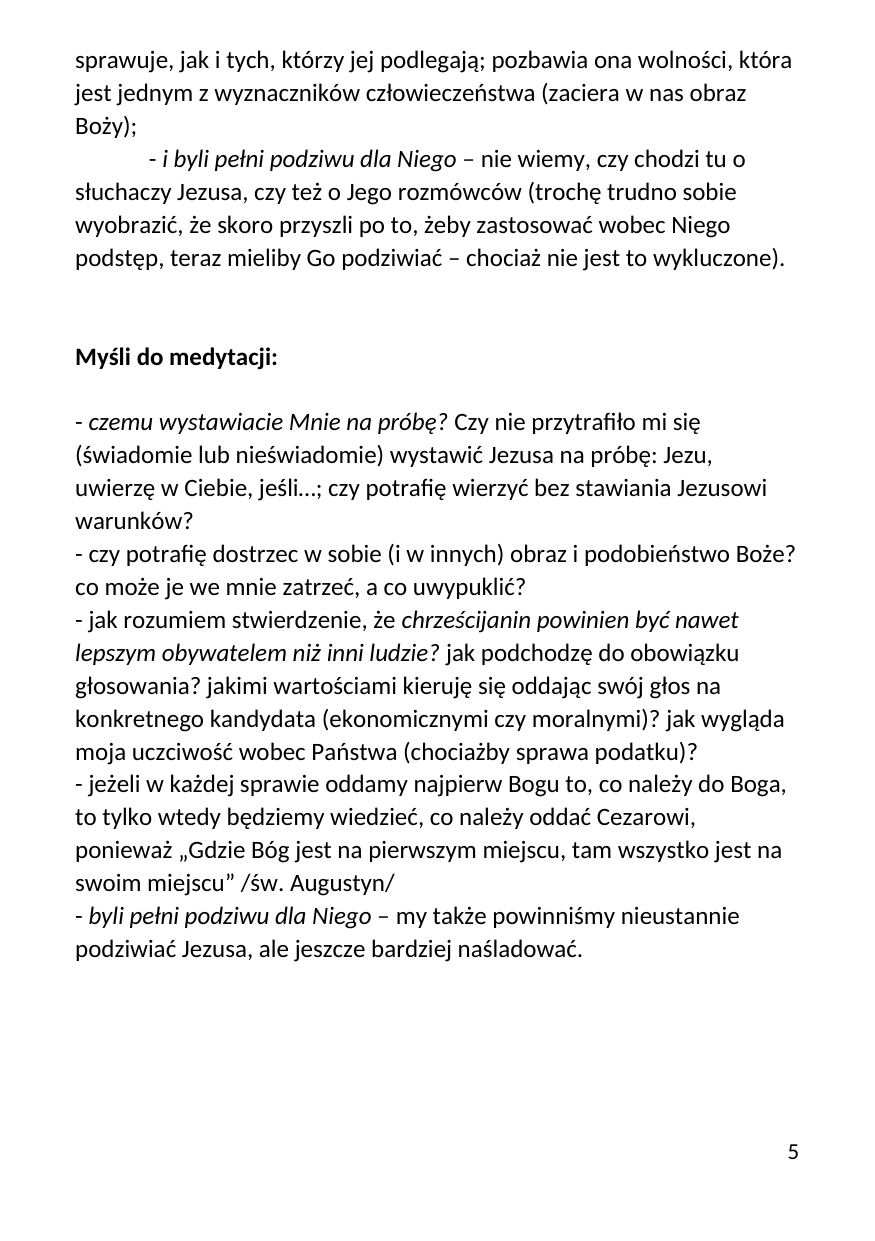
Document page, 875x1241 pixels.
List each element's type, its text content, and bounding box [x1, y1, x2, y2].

text Myśli do medytacji: [75, 341, 799, 371]
text - czemu wystawiacie Mnie na próbę? Czy nie przytrafiło mi się (świadomie lub nieświadomie) wystawić Jezusa na próbę: Jezu, uwierzę w Ciebie, jeśli…; czy potrafię wierzyć bez stawiania Jezusowi warunków? [75, 406, 799, 536]
text - i byli pełni podziwu dla Niego – nie wiemy, czy chodzi tu o słuchaczy Jezusa, czy też o Jego rozmówców (trochę trudno sobie wyobrazić, że skoro przyszli po to, żeby zastosować wobec Niego podstęp, teraz mieliby Go podziwiać – chociaż nie jest to wykluczone). [75, 143, 799, 272]
text - byli pełni podziwu dla Niego – my także powinniśmy nieustannie podziwiać Jezusa, ale jeszcze bardziej naśladować. [75, 900, 799, 964]
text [75, 44, 799, 141]
text - jak rozumiem stwierdzenie, że chrześcijanin powinien być nawet lepszym obywatelem niż inni ludzie? jak podchodzę do obowiązku głosowania? jakimi wartościami kieruję się oddając swój głos na konkretnego kandydata (ekonomicznymi czy moralnymi)? jak wygląda moja uczciwość wobec Państwa (chociażby sprawa podatku)? [75, 604, 799, 766]
text - czy potrafię dostrzec w sobie (i w innych) obraz i podobieństwo Boże? co może je we mnie zatrzeć, a co uwypuklić? [75, 538, 799, 602]
text - jeżeli w każdej sprawie oddamy najpierw Bogu to, co należy do Boga, to tylko wtedy będziemy wiedzieć, co należy oddać Cezarowi, ponieważ „Gdzie Bóg jest na pierwszym miejscu, tam wszystko jest na swoim miejscu” /św. Augustyn/ [75, 768, 799, 898]
